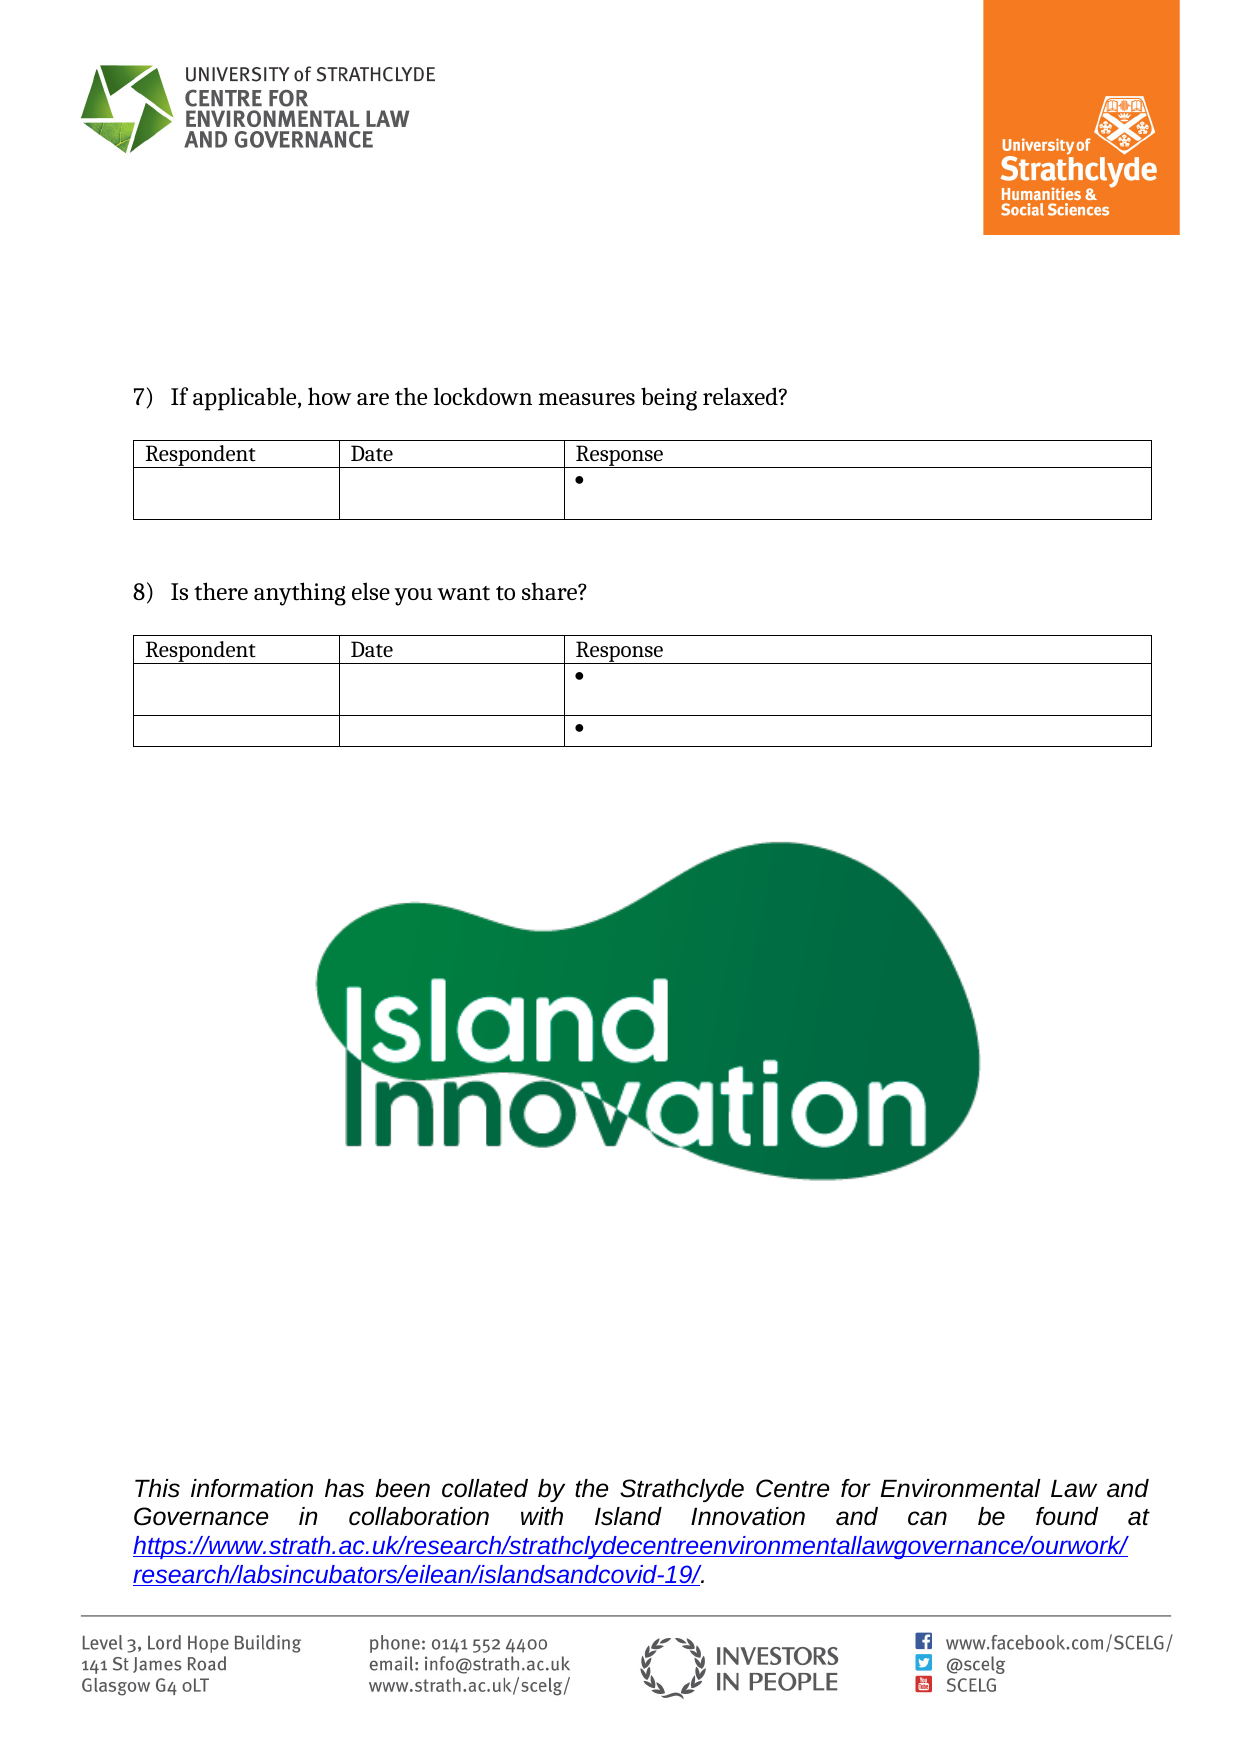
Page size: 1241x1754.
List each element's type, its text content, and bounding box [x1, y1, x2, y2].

table_cell [134, 716, 339, 746]
picture [73, 0, 1201, 235]
picture [73, 1600, 1196, 1702]
table_header Response [565, 441, 1151, 467]
table_header Date [340, 441, 564, 467]
table_cell [134, 468, 339, 519]
text This information has been collated by the Strathclyde Centre for Environmental Law and Governance in collaboration with Island Innovation and can be found at https://www.strath.ac.uk/research/strathclydecentreenvironmentallawgovernance/ourwork/research/labsincubators/eilean/islandsandcovid-19/. [133, 1474, 1152, 1589]
table_header Date [340, 636, 564, 663]
list If applicable, how are the lockdown measures being relaxed? [133, 382, 1152, 411]
table_cell [134, 664, 339, 715]
table_cell [340, 664, 564, 715]
table_cell [565, 664, 1151, 715]
list Is there anything else you want to share? [133, 578, 1152, 607]
table_header Response [565, 636, 1151, 663]
table_header Respondent [134, 441, 339, 467]
table_cell [565, 468, 1151, 519]
table_cell [565, 716, 1151, 746]
table_cell [340, 468, 564, 519]
table_header Respondent [134, 636, 339, 663]
picture [291, 833, 995, 1187]
table_cell [340, 716, 564, 746]
